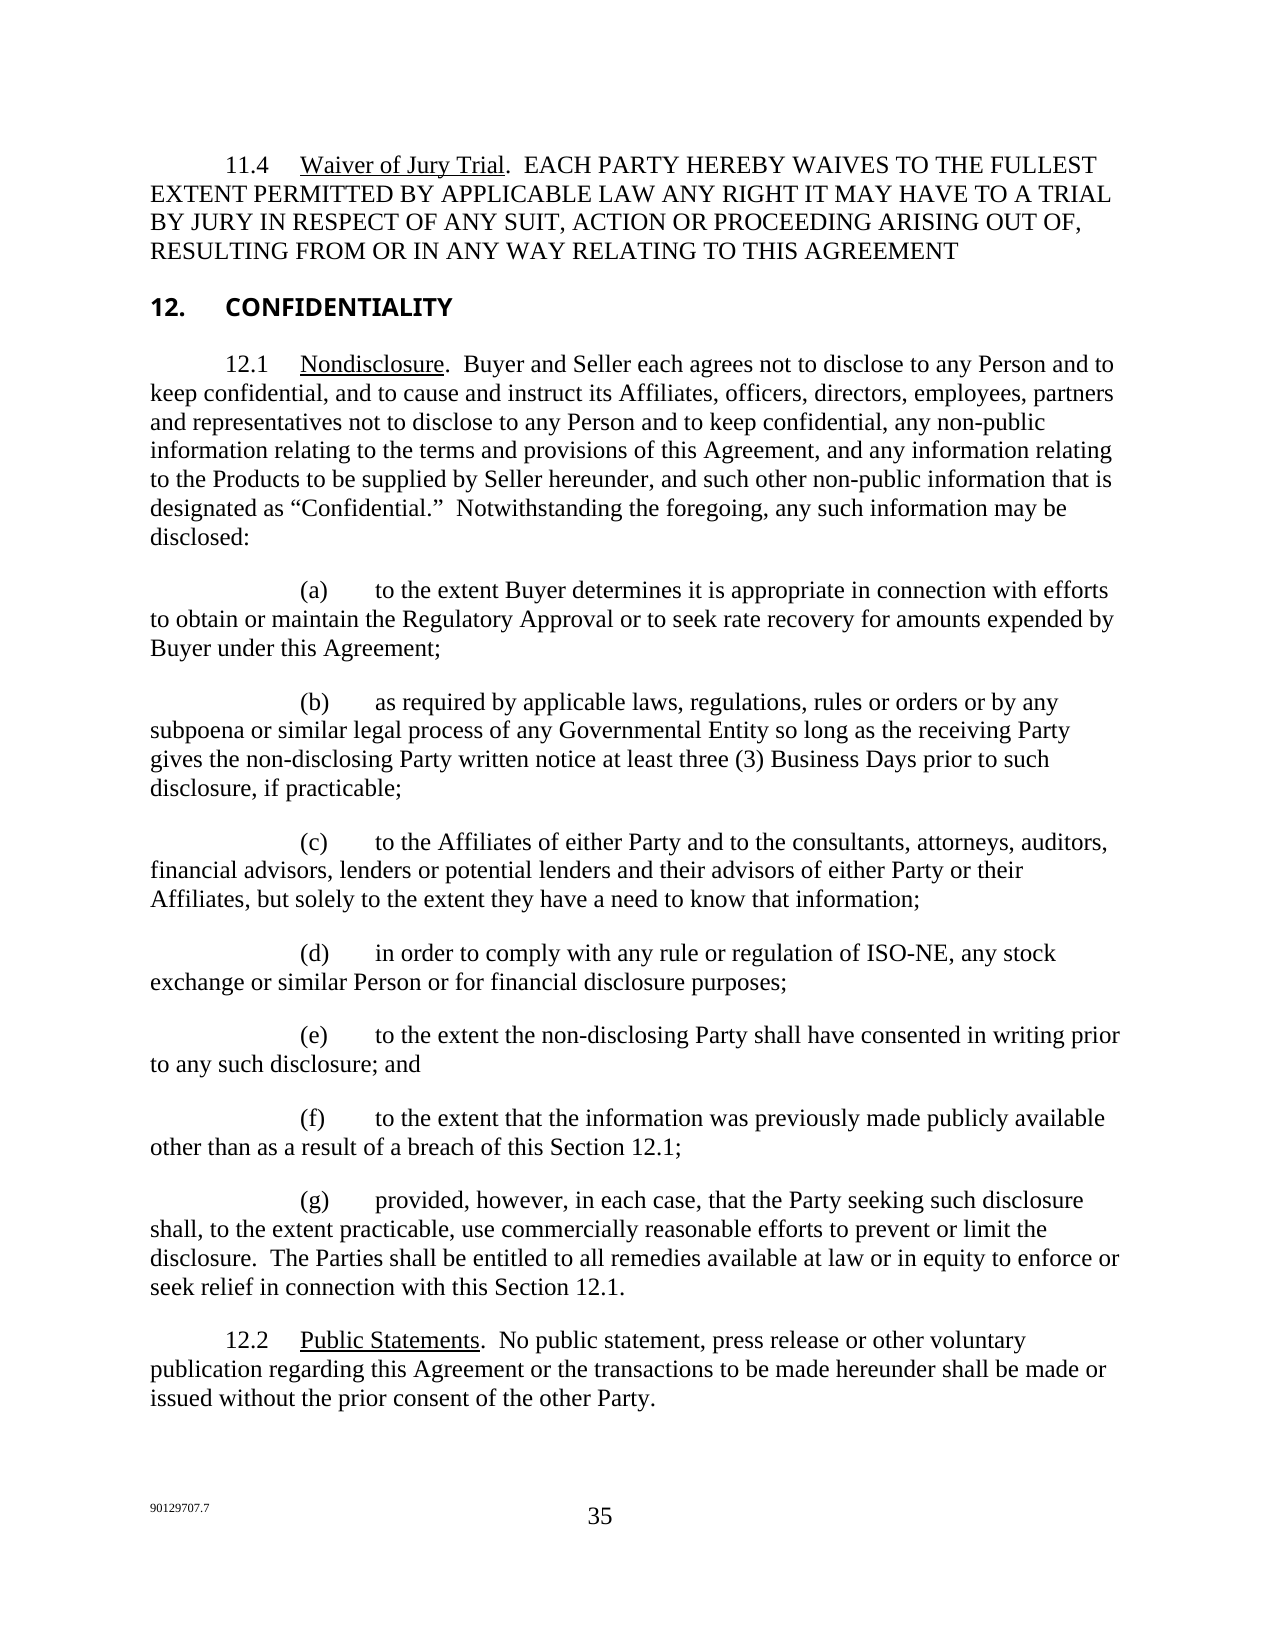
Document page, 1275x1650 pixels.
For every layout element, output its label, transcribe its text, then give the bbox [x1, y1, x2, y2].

list to the extent the non-disclosing Party shall have consented in writing prior to any such disclosure; and [150, 1020, 1125, 1078]
text Public Statements. No public statement, press release or other voluntary publication regarding this Agreement or the transactions to be made hereunder shall be made or issued without the prior consent of the other Party. [150, 1325, 1125, 1412]
text Nondisclosure. Buyer and Seller each agrees not to disclose to any Person and to keep confidential, and to cause and instruct its Affiliates, officers, directors, employees, partners and representatives not to disclose to any Person and to keep confidential, any non-public information relating to the terms and provisions of this Agreement, and any information relating to the Products to be supplied by Seller hereunder, and such other non-public information that is designated as “Confidential.” Notwithstanding the foregoing, any such information may be disclosed: [150, 349, 1125, 550]
list provided, however, in each case, that the Party seeking such disclosure shall, to the extent practicable, use commercially reasonable efforts to prevent or limit the disclosure. The Parties shall be entitled to all remedies available at law or in equity to enforce or seek relief in connection with this Section 12.1. [150, 1185, 1125, 1300]
list to the Affiliates of either Party and to the consultants, attorneys, auditors, financial advisors, lenders or potential lenders and their advisors of either Party or their Affiliates, but solely to the extent they have a need to know that information; [150, 827, 1125, 913]
text CONFIDENTIALITY [150, 290, 1125, 324]
list in order to comply with any rule or regulation of ISO-NE, any stock exchange or similar Person or for financial disclosure purposes; [150, 938, 1125, 995]
list as required by applicable laws, regulations, rules or orders or by any subpoena or similar legal process of any Governmental Entity so long as the receiving Party gives the non-disclosing Party written notice at least three (3) Business Days prior to such disclosure, if practicable; [150, 687, 1125, 802]
list to the extent that the information was previously made publicly available other than as a result of a breach of this Section 12.1; [150, 1103, 1125, 1160]
text Waiver of Jury Trial. EACH PARTY HEREBY WAIVES TO THE FULLEST EXTENT PERMITTED BY APPLICABLE LAW ANY RIGHT IT MAY HAVE TO A TRIAL BY JURY IN RESPECT OF ANY SUIT, ACTION OR PROCEEDING ARISING OUT OF, RESULTING FROM OR IN ANY WAY RELATING TO THIS AGREEMENT [150, 150, 1125, 265]
list to the extent Buyer determines it is appropriate in connection with efforts to obtain or maintain the Regulatory Approval or to seek rate recovery for amounts expended by Buyer under this Agreement; [150, 575, 1125, 662]
